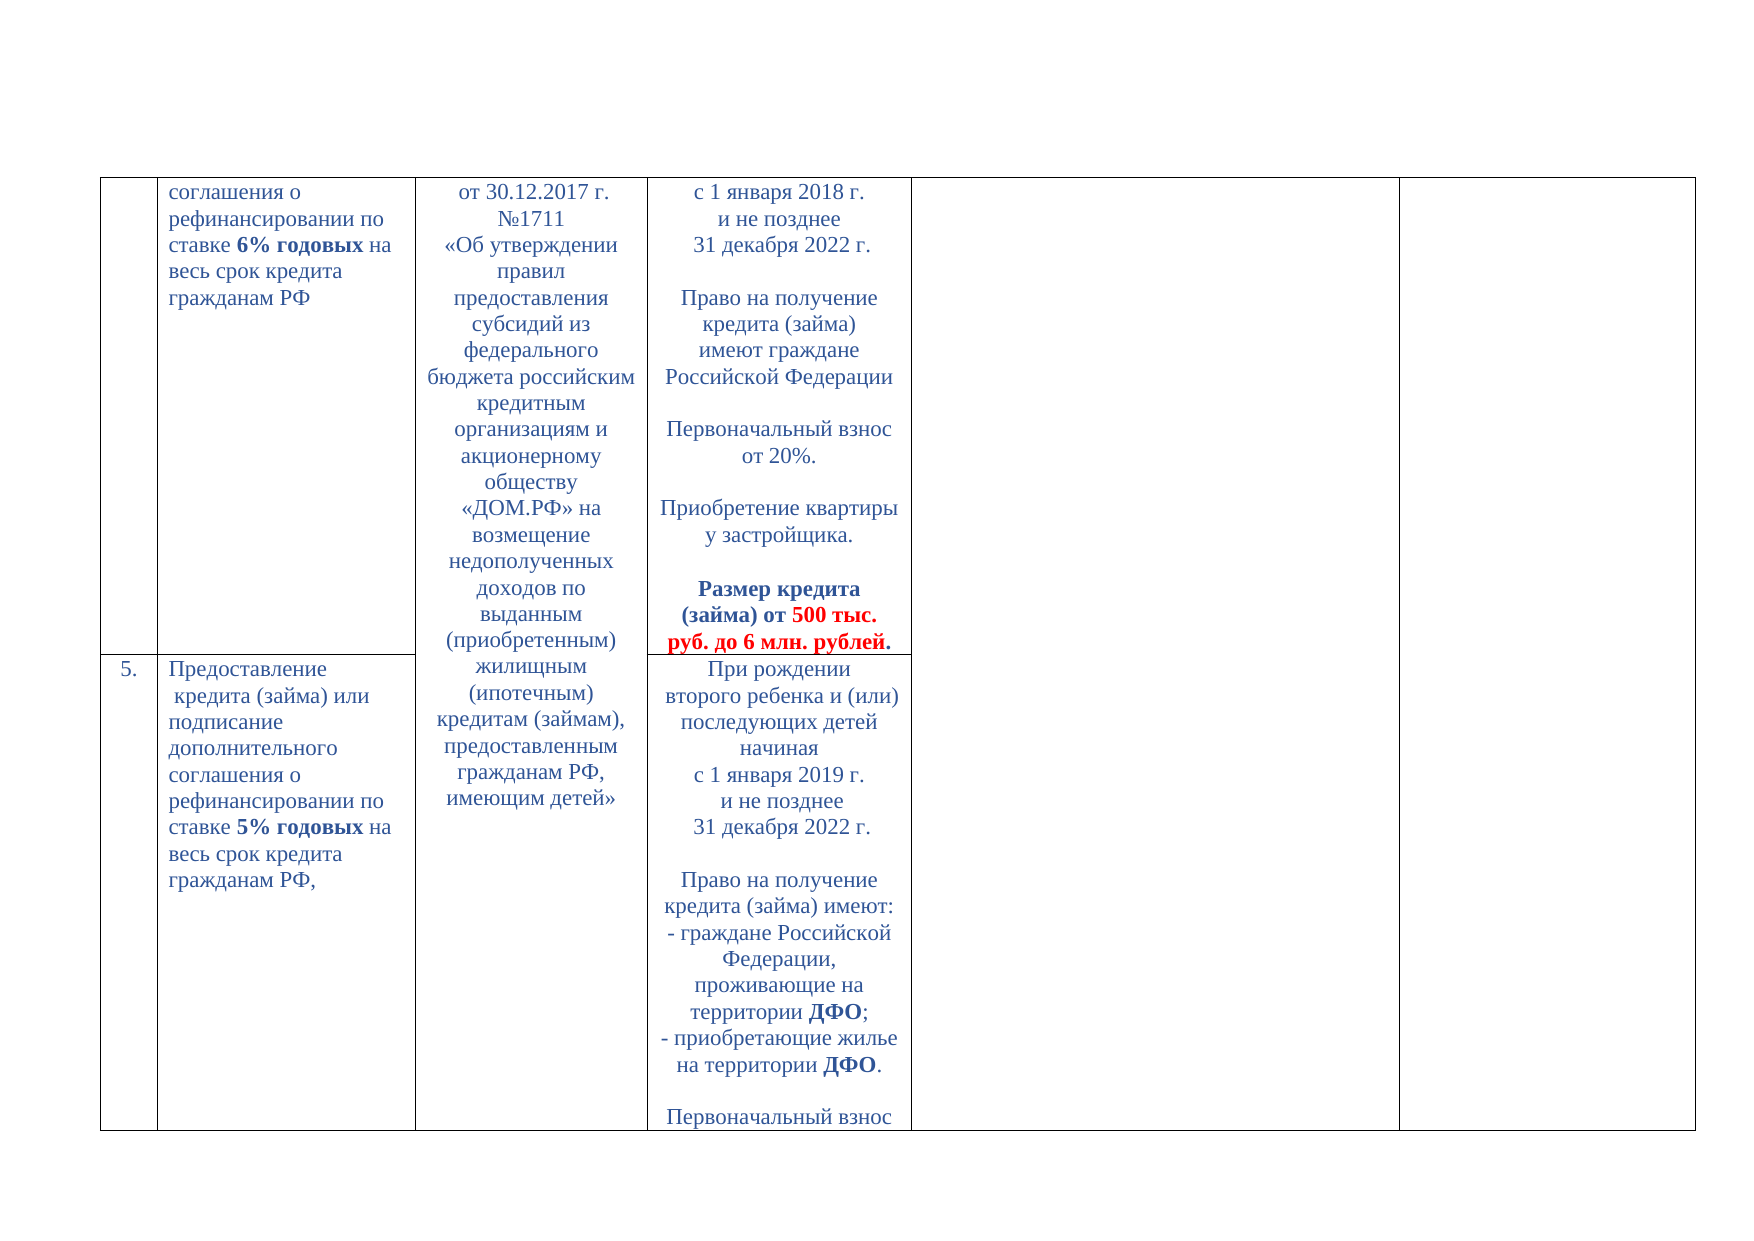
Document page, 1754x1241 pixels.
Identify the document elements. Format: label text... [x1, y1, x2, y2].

table_cell 4. [101, 178, 157, 654]
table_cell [158, 655, 415, 1130]
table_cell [158, 178, 415, 654]
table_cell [1400, 178, 1695, 1130]
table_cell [912, 178, 1399, 1130]
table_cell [648, 655, 911, 1130]
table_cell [416, 178, 647, 1130]
table_cell 5. [101, 655, 157, 1130]
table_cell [648, 178, 911, 654]
